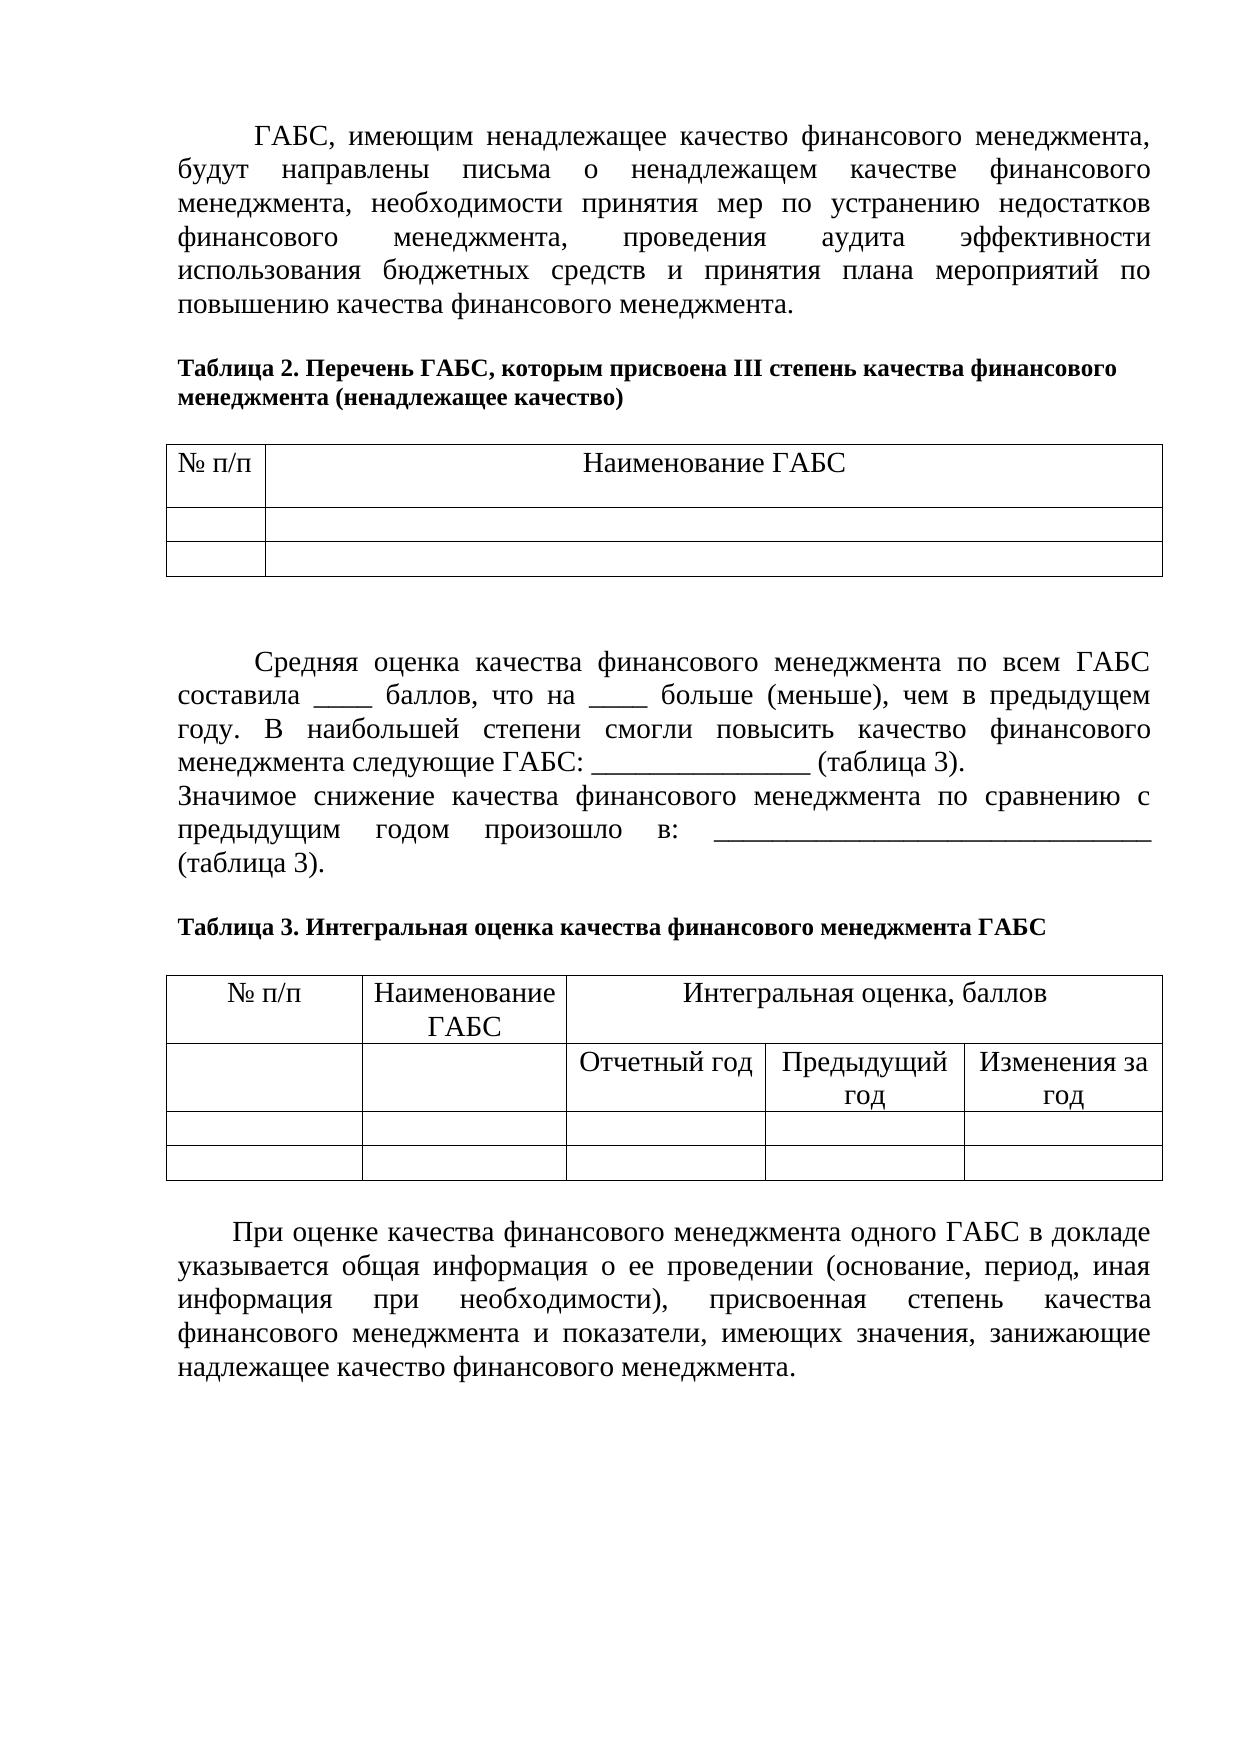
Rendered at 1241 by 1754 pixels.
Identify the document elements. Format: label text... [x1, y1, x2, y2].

table_header Наименование ГАБС [363, 976, 566, 1043]
table_cell [363, 1112, 566, 1145]
text Значимое снижение качества финансового менеджмента по сравнению с предыдущим годом произошло в: ______________________________ (таблица 3). [177, 778, 1152, 879]
text Таблица 2. Перечень ГАБС, которым присвоена III степень качества финансового менеджмента (ненадлежащее качество) [177, 353, 1152, 410]
table_cell [266, 542, 1162, 576]
table_cell [363, 1146, 566, 1180]
table_cell [766, 1146, 964, 1180]
table_header № п/п [167, 445, 265, 507]
table_cell [167, 508, 265, 541]
table_cell Изменения за год [965, 1044, 1162, 1111]
text ГАБС, имеющим ненадлежащее качество финансового менеджмента, будут направлены письма о ненадлежащем качестве финансового менеджмента, необходимости принятия мер по устранению недостатков финансового менеджмента, проведения аудита эффективности использования бюджетных средств и принятия плана мероприятий по повышению качества финансового менеджмента. [177, 118, 1152, 319]
table_cell [167, 542, 265, 576]
table_cell Предыдущий год [766, 1044, 964, 1111]
table_header Интегральная оценка, баллов [567, 976, 1162, 1043]
table_cell [766, 1112, 964, 1145]
table_cell [363, 1044, 566, 1111]
table_cell [167, 1044, 362, 1111]
table_cell [167, 1112, 362, 1145]
table_cell [965, 1112, 1162, 1145]
table_cell [266, 508, 1162, 541]
text Таблица 3. Интегральная оценка качества финансового менеджмента ГАБС [177, 912, 1152, 941]
table_header Наименование ГАБС [266, 445, 1162, 507]
table_cell [965, 1146, 1162, 1180]
table_cell [567, 1146, 765, 1180]
text При оценке качества финансового менеджмента одного ГАБС в докладе указывается общая информация о ее проведении (основание, период, иная информация при необходимости), присвоенная степень качества финансового менеджмента и показатели, имеющих значения, занижающие надлежащее качество финансового менеджмента. [177, 1214, 1152, 1382]
table_cell Отчетный год [567, 1044, 765, 1111]
text Средняя оценка качества финансового менеджмента по всем ГАБС составила ____ баллов, что на ____ больше (меньше), чем в предыдущем году. В наибольшей степени смогли повысить качество финансового менеджмента следующие ГАБС: _______________ (таблица 3). [177, 644, 1152, 778]
table_cell [567, 1112, 765, 1145]
table_cell [167, 1146, 362, 1180]
table_header № п/п [167, 976, 362, 1043]
